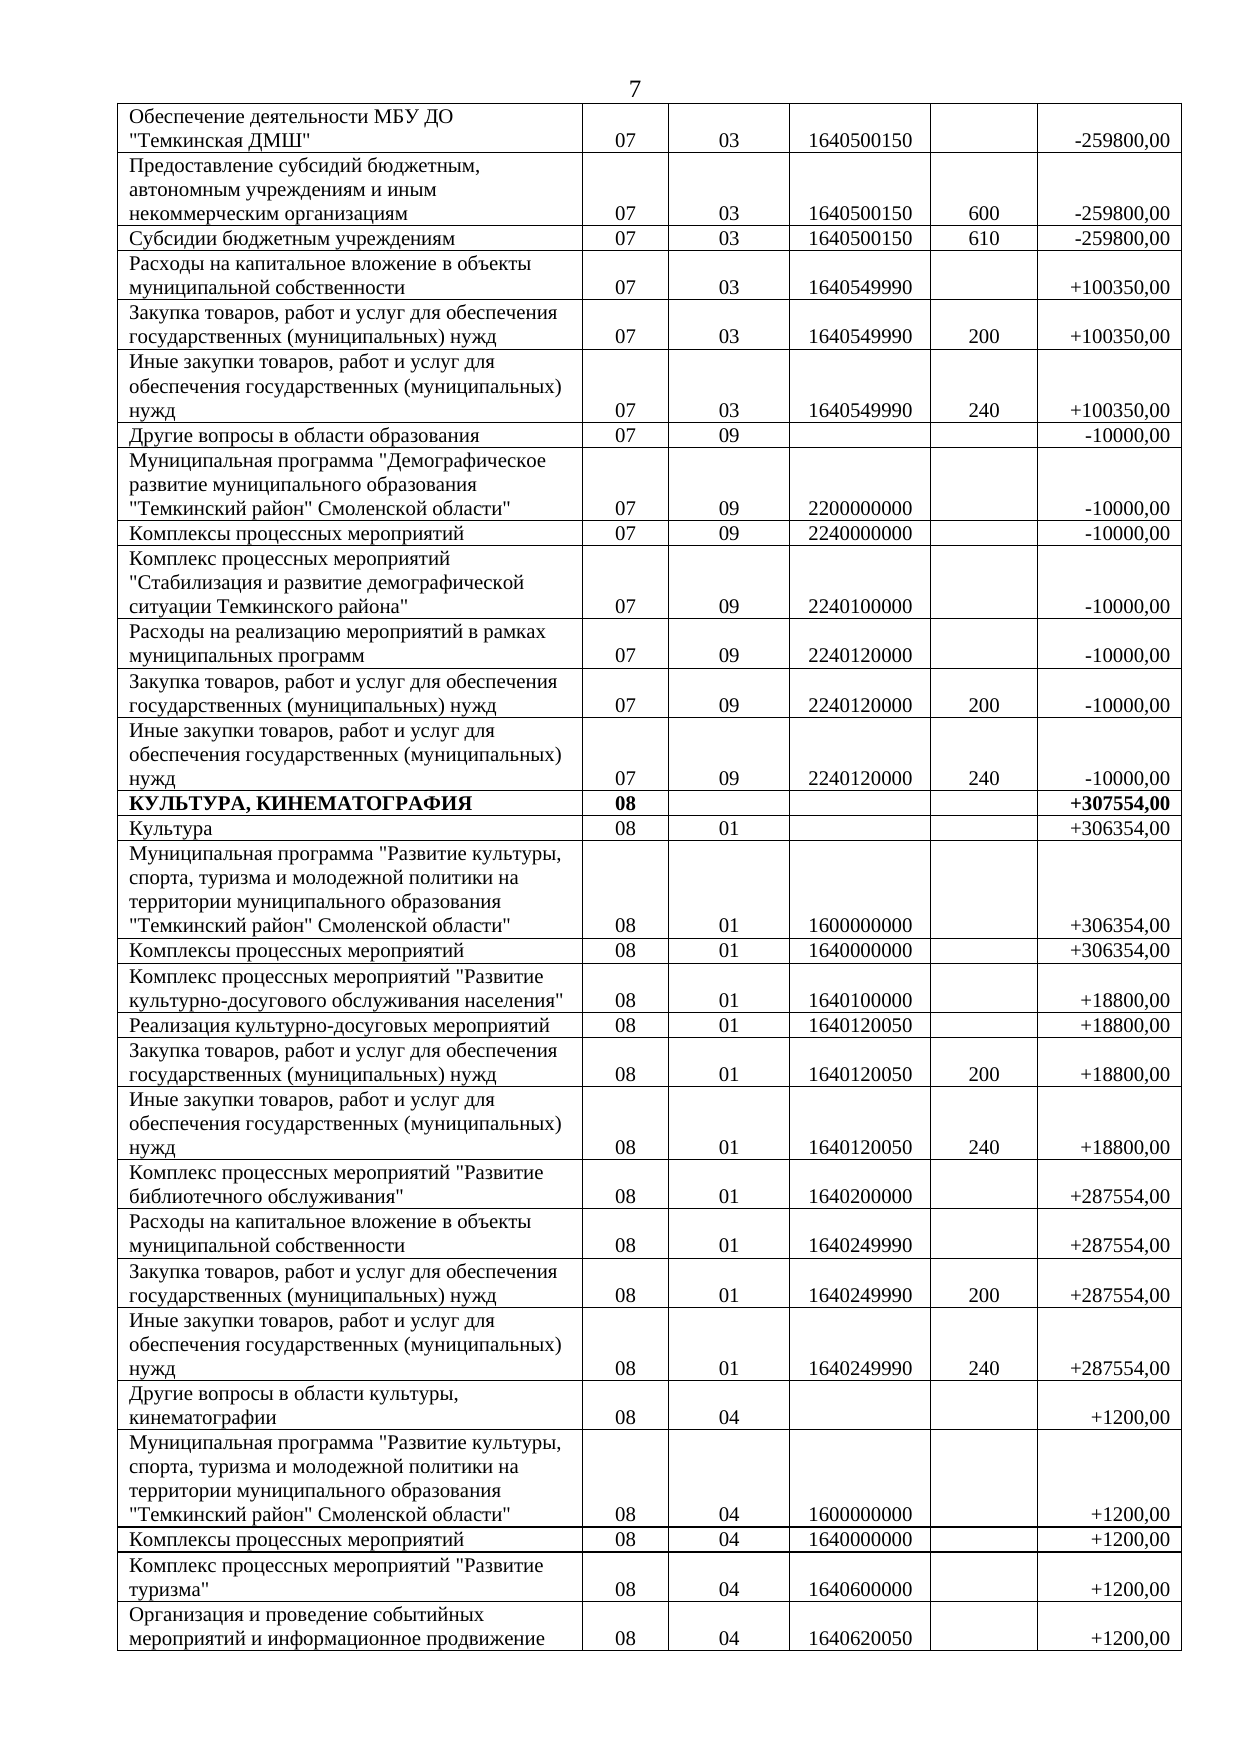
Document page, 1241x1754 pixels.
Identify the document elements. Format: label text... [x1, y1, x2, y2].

table_cell 200 [931, 300, 1037, 348]
table_cell -259800,00 [1038, 153, 1181, 225]
table_cell [931, 1013, 1037, 1037]
table_cell +306354,00 [1038, 841, 1181, 937]
table_cell [931, 816, 1037, 840]
table_cell 610 [931, 226, 1037, 250]
table_cell [931, 791, 1037, 815]
table_cell +1200,00 [1038, 1553, 1181, 1601]
table_cell 200 [931, 1259, 1037, 1307]
table_cell 1640249990 [790, 1209, 930, 1257]
table_cell 1640120050 [790, 1013, 930, 1037]
table_cell +18800,00 [1038, 964, 1181, 1012]
table_cell 04 [669, 1553, 789, 1601]
table_cell 07 [583, 718, 668, 790]
table_cell 1640249990 [790, 1259, 930, 1307]
table_cell 01 [669, 1038, 789, 1086]
table_cell 09 [669, 669, 789, 717]
table_cell +1200,00 [1038, 1381, 1181, 1429]
table_cell 04 [669, 1430, 789, 1526]
table_cell [931, 1381, 1037, 1429]
table_cell Комплексы процессных мероприятий [118, 939, 582, 962]
table_cell 09 [669, 718, 789, 790]
table_cell [931, 448, 1037, 520]
table_cell 240 [931, 1308, 1037, 1380]
table_cell +1200,00 [1038, 1528, 1181, 1551]
table_cell [931, 423, 1037, 447]
table_cell 01 [669, 841, 789, 937]
table_cell 08 [583, 1013, 668, 1037]
table_cell 1640600000 [790, 1553, 930, 1601]
table_cell 01 [669, 939, 789, 962]
table_cell [931, 1209, 1037, 1257]
table_cell 1640500150 [790, 153, 930, 225]
table_cell 07 [583, 153, 668, 225]
table_cell 08 [583, 1528, 668, 1551]
table_cell 08 [583, 964, 668, 1012]
table_cell Расходы на капитальное вложение в объекты муниципальной собственности [118, 1209, 582, 1257]
table_cell +18800,00 [1038, 1013, 1181, 1037]
table_cell 1640200000 [790, 1160, 930, 1208]
table_cell 07 [583, 350, 668, 422]
table_cell 07 [583, 521, 668, 545]
table_cell 04 [669, 1602, 789, 1650]
table_cell 09 [669, 521, 789, 545]
table_cell Субсидии бюджетным учреждениям [118, 226, 582, 250]
table_cell +287554,00 [1038, 1308, 1181, 1380]
table_cell [790, 816, 930, 840]
table_cell [790, 1381, 930, 1429]
table_cell 2240120000 [790, 669, 930, 717]
table_cell [931, 546, 1037, 618]
table_cell [931, 521, 1037, 545]
table_cell 01 [669, 1087, 789, 1159]
table_cell -10000,00 [1038, 718, 1181, 790]
table_cell +307554,00 [1038, 791, 1181, 815]
table_cell +18800,00 [1038, 1038, 1181, 1086]
table_cell 08 [583, 1602, 668, 1650]
table_cell 200 [931, 1038, 1037, 1086]
table_cell 07 [583, 669, 668, 717]
table_cell -10000,00 [1038, 423, 1181, 447]
table_cell [931, 619, 1037, 667]
table_cell Иные закупки товаров, работ и услуг для обеспечения государственных (муниципальных) нужд [118, 1087, 582, 1159]
table_cell 240 [931, 350, 1037, 422]
table_cell 08 [583, 841, 668, 937]
table_cell Комплексы процессных мероприятий [118, 521, 582, 545]
table_cell 08 [583, 791, 668, 815]
table_cell 01 [669, 964, 789, 1012]
table_cell 1600000000 [790, 841, 930, 937]
table_cell 2240000000 [790, 521, 930, 545]
table_cell 04 [669, 1381, 789, 1429]
table_cell 2200000000 [790, 448, 930, 520]
table_cell Культура [118, 816, 582, 840]
table_cell 1600000000 [790, 1430, 930, 1526]
table_cell 09 [669, 546, 789, 618]
table_cell 09 [669, 448, 789, 520]
table_cell 1640120050 [790, 1087, 930, 1159]
table_cell [931, 251, 1037, 299]
table_cell 08 [583, 1430, 668, 1526]
table_cell 08 [583, 1259, 668, 1307]
table_cell -10000,00 [1038, 546, 1181, 618]
table_cell -10000,00 [1038, 521, 1181, 545]
table_cell [931, 1528, 1037, 1551]
table_cell +18800,00 [1038, 1087, 1181, 1159]
table_cell 01 [669, 1160, 789, 1208]
table_cell 09 [669, 423, 789, 447]
table_cell Обеспечение деятельности МБУ ДО "Темкинская ДМШ" [118, 104, 582, 152]
table_cell [931, 1553, 1037, 1601]
table_cell 240 [931, 718, 1037, 790]
table_cell 2240100000 [790, 546, 930, 618]
table_cell 08 [583, 1038, 668, 1086]
table_cell -10000,00 [1038, 448, 1181, 520]
table_cell [669, 791, 789, 815]
table_cell [931, 1430, 1037, 1526]
table_cell Другие вопросы в области культуры, кинематографии [118, 1381, 582, 1429]
table_cell 08 [583, 1553, 668, 1601]
table_cell 03 [669, 153, 789, 225]
table_cell Закупка товаров, работ и услуг для обеспечения государственных (муниципальных) нужд [118, 669, 582, 717]
table_cell 1640249990 [790, 1308, 930, 1380]
table_cell 08 [583, 939, 668, 962]
table_cell +1200,00 [1038, 1602, 1181, 1650]
table_cell 200 [931, 669, 1037, 717]
table_cell +100350,00 [1038, 300, 1181, 348]
table_cell +100350,00 [1038, 350, 1181, 422]
table_cell -259800,00 [1038, 226, 1181, 250]
table_cell 600 [931, 153, 1037, 225]
table_cell Реализация культурно-досуговых мероприятий [118, 1013, 582, 1037]
table_cell 1640620050 [790, 1602, 930, 1650]
table_cell -259800,00 [1038, 104, 1181, 152]
table_cell 01 [669, 816, 789, 840]
table_cell Закупка товаров, работ и услуг для обеспечения государственных (муниципальных) нужд [118, 300, 582, 348]
table_cell 03 [669, 226, 789, 250]
table_cell [931, 1602, 1037, 1650]
table_cell [931, 104, 1037, 152]
table_cell [931, 841, 1037, 937]
table_cell Закупка товаров, работ и услуг для обеспечения государственных (муниципальных) нужд [118, 1259, 582, 1307]
table_cell +287554,00 [1038, 1259, 1181, 1307]
table_cell Иные закупки товаров, работ и услуг для обеспечения государственных (муниципальных) нужд [118, 350, 582, 422]
table_cell Комплекс процессных мероприятий "Развитие туризма" [118, 1553, 582, 1601]
table_cell 1640000000 [790, 1528, 930, 1551]
table_cell 07 [583, 300, 668, 348]
table_cell 03 [669, 350, 789, 422]
table_cell 07 [583, 619, 668, 667]
table_cell [931, 964, 1037, 1012]
table_cell Иные закупки товаров, работ и услуг для обеспечения государственных (муниципальных) нужд [118, 718, 582, 790]
table_cell 01 [669, 1308, 789, 1380]
table_cell 03 [669, 104, 789, 152]
table_cell 1640000000 [790, 939, 930, 962]
table_cell КУЛЬТУРА, КИНЕМАТОГРАФИЯ [118, 791, 582, 815]
table_cell -10000,00 [1038, 669, 1181, 717]
table_cell +1200,00 [1038, 1430, 1181, 1526]
table_cell Иные закупки товаров, работ и услуг для обеспечения государственных (муниципальных) нужд [118, 1308, 582, 1380]
table_cell 1640549990 [790, 251, 930, 299]
table_cell Муниципальная программа "Демографическое развитие муниципального образования "Темкинский район" Смоленской области" [118, 448, 582, 520]
table_cell +100350,00 [1038, 251, 1181, 299]
table_cell 07 [583, 226, 668, 250]
table_cell Комплексы процессных мероприятий [118, 1528, 582, 1551]
table_cell 2240120000 [790, 718, 930, 790]
table_cell 07 [583, 251, 668, 299]
table_cell 1640100000 [790, 964, 930, 1012]
table_cell [931, 1160, 1037, 1208]
table_cell 03 [669, 251, 789, 299]
table_cell 03 [669, 300, 789, 348]
table_cell Расходы на капитальное вложение в объекты муниципальной собственности [118, 251, 582, 299]
table_cell 1640500150 [790, 226, 930, 250]
table_cell 08 [583, 1160, 668, 1208]
table_cell 08 [583, 1087, 668, 1159]
table_cell 07 [583, 546, 668, 618]
table_cell +287554,00 [1038, 1160, 1181, 1208]
table_cell +287554,00 [1038, 1209, 1181, 1257]
table_cell Расходы на реализацию мероприятий в рамках муниципальных программ [118, 619, 582, 667]
table_cell Комплекс процессных мероприятий "Развитие культурно-досугового обслуживания населения" [118, 964, 582, 1012]
table_cell [790, 423, 930, 447]
table_cell Комплекс процессных мероприятий "Развитие библиотечного обслуживания" [118, 1160, 582, 1208]
table_cell Закупка товаров, работ и услуг для обеспечения государственных (муниципальных) нужд [118, 1038, 582, 1086]
table_cell 08 [583, 816, 668, 840]
table_cell 01 [669, 1209, 789, 1257]
table_cell +306354,00 [1038, 939, 1181, 962]
table_cell 09 [669, 619, 789, 667]
table_cell 08 [583, 1381, 668, 1429]
table_cell 240 [931, 1087, 1037, 1159]
table_cell [790, 791, 930, 815]
table_cell 01 [669, 1259, 789, 1307]
table_cell 1640549990 [790, 300, 930, 348]
table_cell 07 [583, 104, 668, 152]
table_cell 1640549990 [790, 350, 930, 422]
table_cell [931, 939, 1037, 962]
table_cell Организация и проведение событийных мероприятий и информационное продвижение [118, 1602, 582, 1650]
table_cell 07 [583, 423, 668, 447]
table_cell Предоставление субсидий бюджетным, автономным учреждениям и иным некоммерческим организациям [118, 153, 582, 225]
table_cell 08 [583, 1209, 668, 1257]
table_cell 1640500150 [790, 104, 930, 152]
table_cell 2240120000 [790, 619, 930, 667]
table_cell 08 [583, 1308, 668, 1380]
table_cell 04 [669, 1528, 789, 1551]
table_cell 07 [583, 448, 668, 520]
table_cell +306354,00 [1038, 816, 1181, 840]
table_cell Другие вопросы в области образования [118, 423, 582, 447]
table_cell 1640120050 [790, 1038, 930, 1086]
table_cell 01 [669, 1013, 789, 1037]
table_cell -10000,00 [1038, 619, 1181, 667]
table_cell Комплекс процессных мероприятий "Стабилизация и развитие демографической ситуации Темкинского района" [118, 546, 582, 618]
